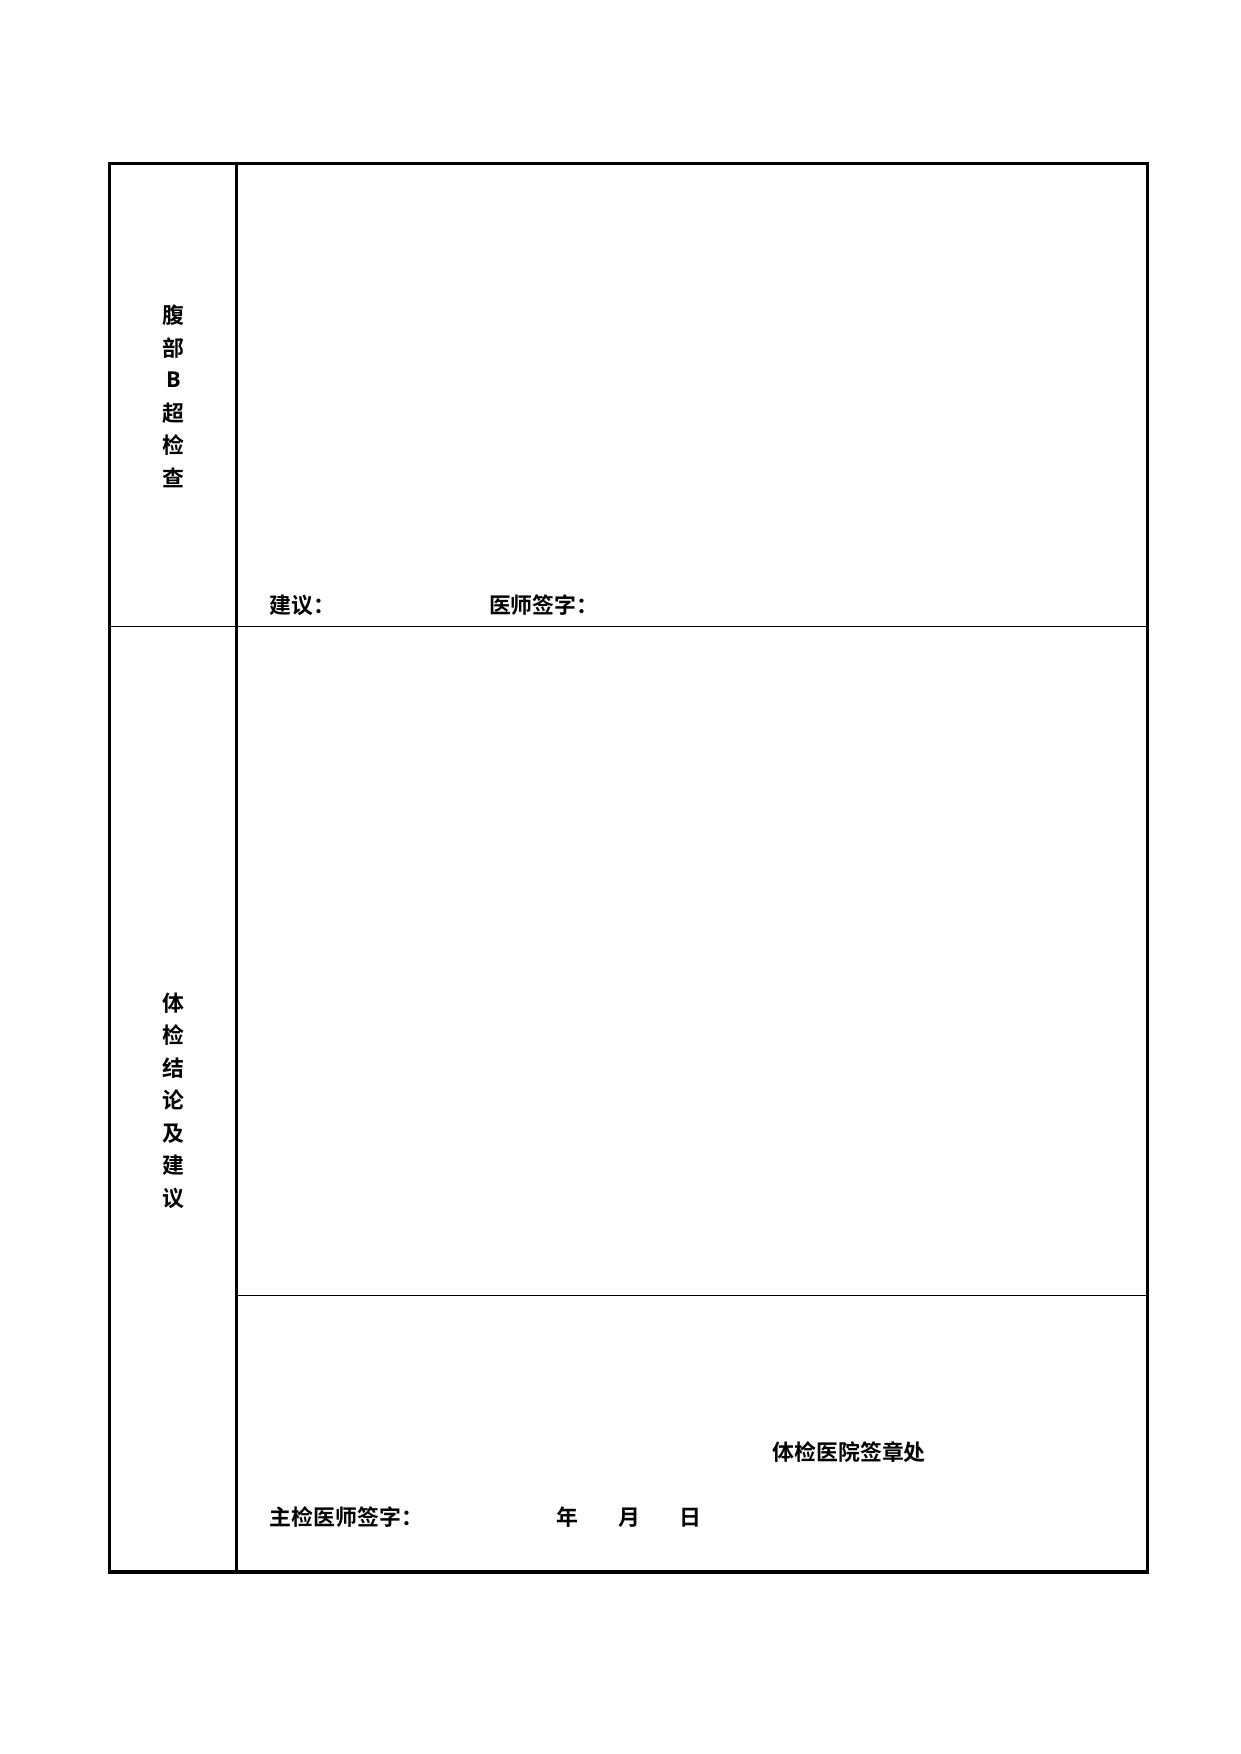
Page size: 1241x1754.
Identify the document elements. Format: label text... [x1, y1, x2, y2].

table_cell 体 检 结 论 及 建 议 [111, 627, 235, 1570]
table_cell 建议： 医师签字： [238, 165, 1146, 626]
table_cell [238, 627, 1146, 1295]
table_cell 体检医院签章处 主检医师签字： 年 月 日 [238, 1296, 1146, 1570]
table_cell 腹 部 B 超 检 查 [111, 165, 235, 626]
